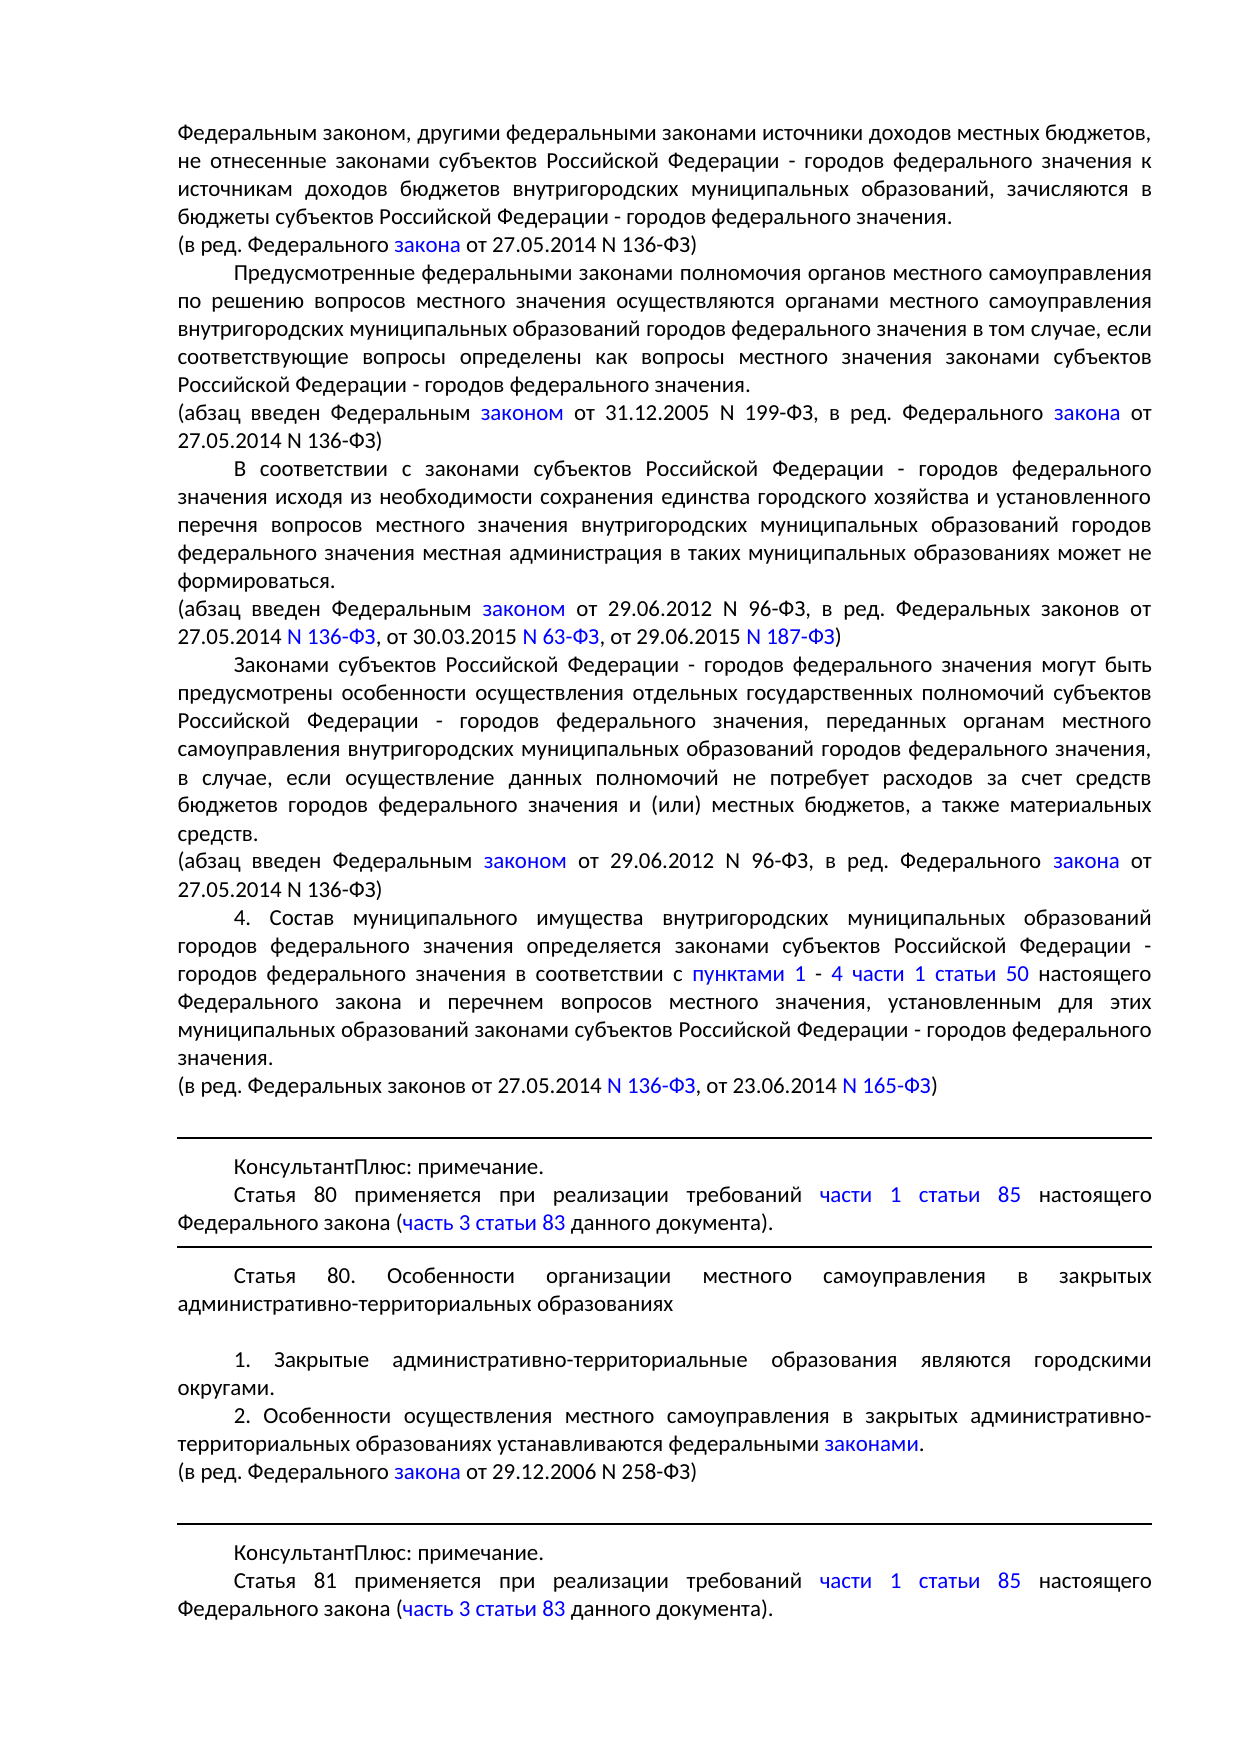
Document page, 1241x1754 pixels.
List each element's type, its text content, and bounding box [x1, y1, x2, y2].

text (абзац введен Федеральным законом от 29.06.2012 N 96-ФЗ, в ред. Федеральных законов от 27.05.2014 N 136-ФЗ, от 30.03.2015 N 63-ФЗ, от 29.06.2015 N 187-ФЗ) [177, 594, 1152, 651]
text 1. Закрытые административно-территориальные образования являются городскими округами. [177, 1345, 1152, 1401]
text Статья 81 применяется при реализации требований части 1 статьи 85 настоящего Федерального закона (часть 3 статьи 83 данного документа). [177, 1566, 1152, 1622]
text 4. Состав муниципального имущества внутригородских муниципальных образований городов федерального значения определяется законами субъектов Российской Федерации - городов федерального значения в соответствии с пунктами 1 - 4 части 1 статьи 50 настоящего Федерального закона и перечнем вопросов местного значения, установленным для этих муниципальных образований законами субъектов Российской Федерации - городов федерального значения. [177, 903, 1152, 1071]
text Предусмотренные федеральными законами полномочия органов местного самоуправления по решению вопросов местного значения осуществляются органами местного самоуправления внутригородских муниципальных образований городов федерального значения в том случае, если соответствующие вопросы определены как вопросы местного значения законами субъектов Российской Федерации - городов федерального значения. [177, 258, 1152, 398]
text КонсультантПлюс: примечание. [177, 1538, 1152, 1566]
text Законами субъектов Российской Федерации - городов федерального значения могут быть предусмотрены особенности осуществления отдельных государственных полномочий субъектов Российской Федерации - городов федерального значения, переданных органам местного самоуправления внутригородских муниципальных образований городов федерального значения, в случае, если осуществление данных полномочий не потребует расходов за счет средств бюджетов городов федерального значения и (или) местных бюджетов, а также материальных средств. [177, 651, 1152, 847]
text (абзац введен Федеральным законом от 31.12.2005 N 199-ФЗ, в ред. Федерального закона от 27.05.2014 N 136-ФЗ) [177, 398, 1152, 454]
text В соответствии с законами субъектов Российской Федерации - городов федерального значения исходя из необходимости сохранения единства городского хозяйства и установленного перечня вопросов местного значения внутригородских муниципальных образований городов федерального значения местная администрация в таких муниципальных образованиях может не формироваться. [177, 454, 1152, 594]
text (в ред. Федеральных законов от 27.05.2014 N 136-ФЗ, от 23.06.2014 N 165-ФЗ) [177, 1071, 1152, 1099]
text КонсультантПлюс: примечание. [177, 1152, 1152, 1180]
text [177, 118, 1152, 230]
text Статья 80. Особенности организации местного самоуправления в закрытых административно-территориальных образованиях [177, 1261, 1152, 1317]
text 2. Особенности осуществления местного самоуправления в закрытых административно-территориальных образованиях устанавливаются федеральными законами. [177, 1401, 1152, 1457]
text (в ред. Федерального закона от 29.12.2006 N 258-ФЗ) [177, 1457, 1152, 1485]
text (в ред. Федерального закона от 27.05.2014 N 136-ФЗ) [177, 230, 1152, 258]
text (абзац введен Федеральным законом от 29.06.2012 N 96-ФЗ, в ред. Федерального закона от 27.05.2014 N 136-ФЗ) [177, 847, 1152, 903]
text Статья 80 применяется при реализации требований части 1 статьи 85 настоящего Федерального закона (часть 3 статьи 83 данного документа). [177, 1180, 1152, 1236]
